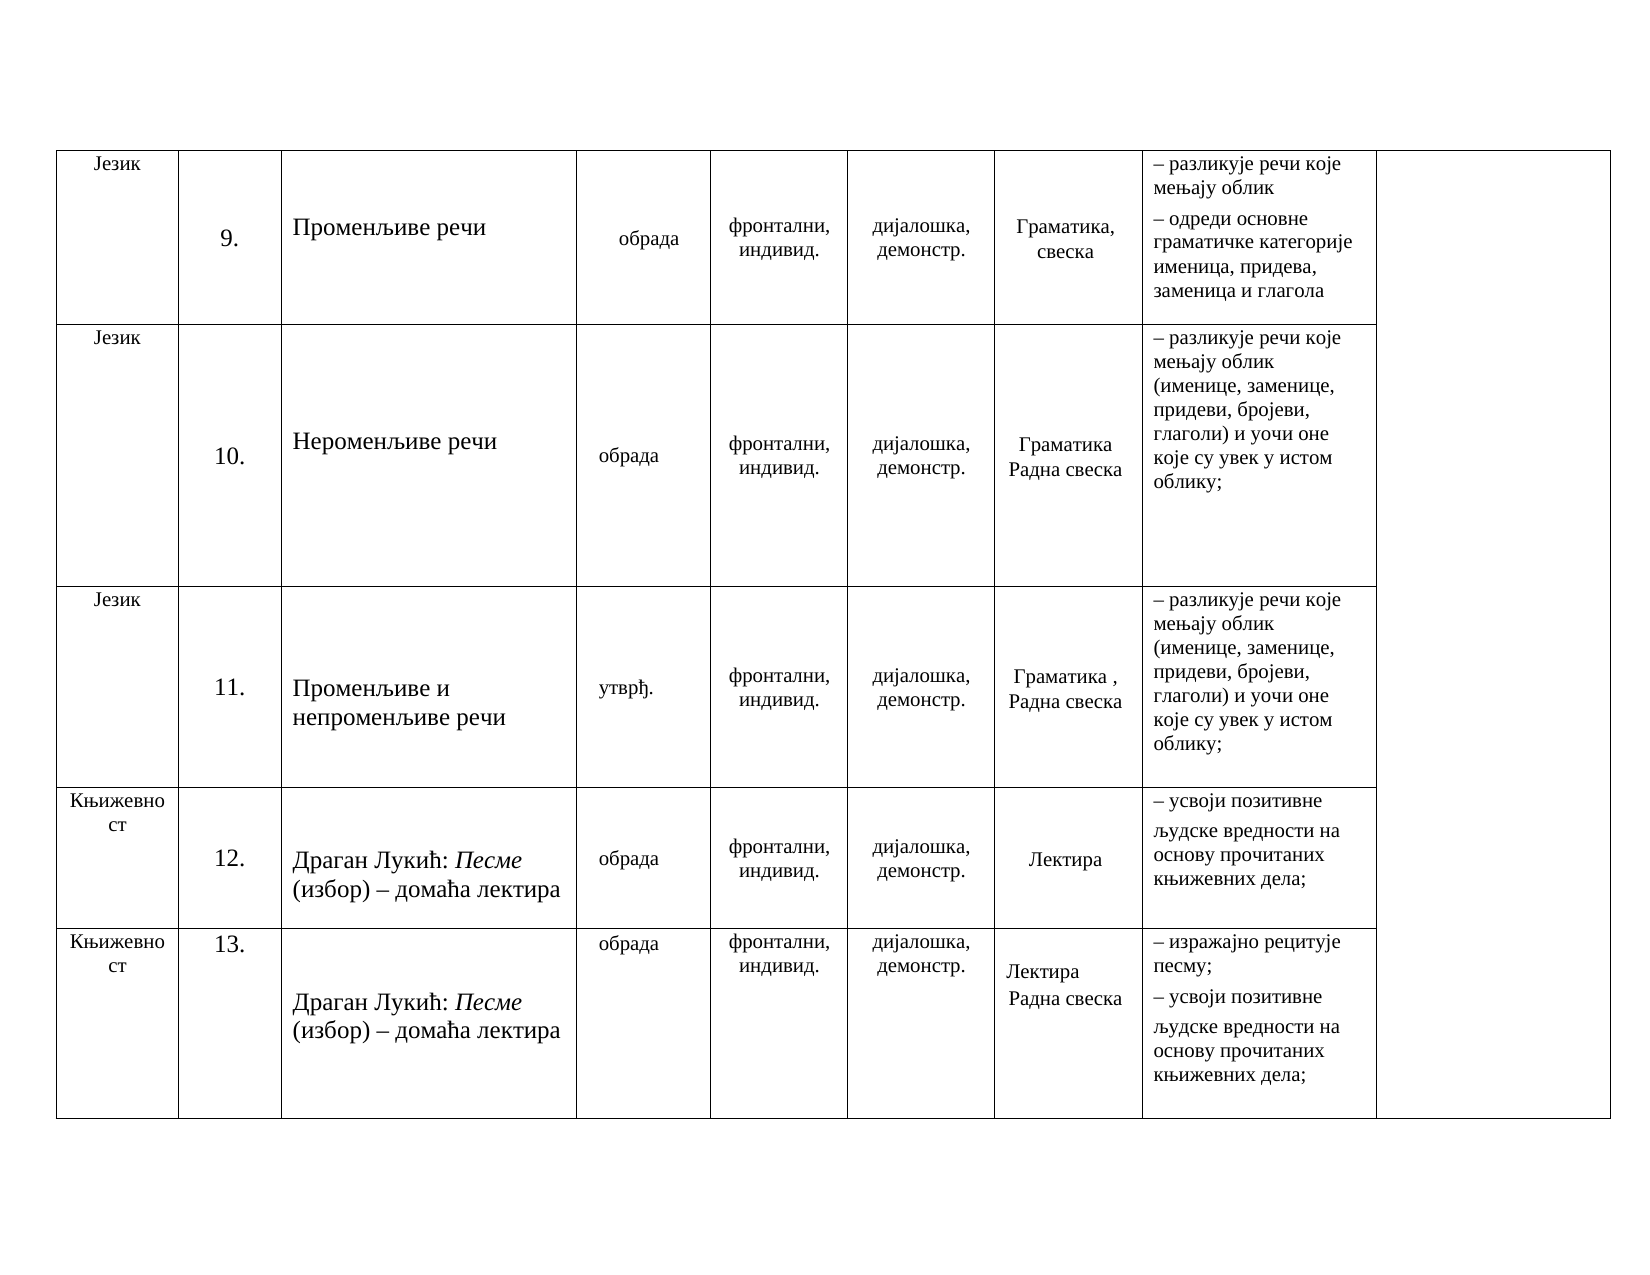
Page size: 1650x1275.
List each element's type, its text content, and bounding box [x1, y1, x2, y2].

table_cell Нероменљиве речи [282, 325, 576, 586]
table_cell Језик [57, 151, 178, 324]
table_cell обрада [577, 325, 710, 586]
table_cell фронтални, индивид. [711, 929, 847, 1118]
table_cell – разликује речи које мењају облик – одреди основне граматичке категорије именица, придева, заменица и глагола [1143, 151, 1376, 324]
table_cell Језик [57, 587, 178, 787]
table_cell Драган Лукић: Песме (избор) – домаћа лектира [282, 788, 576, 928]
table_cell дијалошка, демонстр. [848, 788, 994, 928]
table_cell фронтални, индивид. [711, 151, 847, 324]
table_cell обрада [577, 788, 710, 928]
table_cell – усвоји позитивне људске вредности на основу прочитаних књижевних дела; [1143, 788, 1376, 928]
table_cell Лектира [995, 788, 1142, 928]
table_cell – изражајно рецитује песму; – усвоји позитивне људске вредности на основу прочитаних књижевних дела; [1143, 929, 1376, 1118]
table_cell – разликује речи које мењају облик (именице, заменице, придеви, бројеви, глаголи) и уочи оне које су увек у истом облику; [1143, 325, 1376, 586]
table_cell – разликује речи које мењају облик (именице, заменице, придеви, бројеви, глаголи) и уочи оне које су увек у истом облику; [1143, 587, 1376, 787]
table_cell Лектира Радна свеска [995, 929, 1142, 1118]
table_cell 10. [179, 325, 281, 586]
table_cell Граматика Радна свеска [995, 325, 1142, 586]
table_cell обрада [577, 151, 710, 324]
table_cell Граматика, свеска [995, 151, 1142, 324]
table_cell дијалошка, демонстр. [848, 587, 994, 787]
table_cell фронтални, индивид. [711, 788, 847, 928]
table_cell 13. [179, 929, 281, 1118]
table_cell обрада [577, 929, 710, 1118]
table_cell Граматика , Радна свеска [995, 587, 1142, 787]
table_cell утврђ. [577, 587, 710, 787]
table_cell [848, 151, 994, 324]
table_cell фронтални, индивид. [711, 587, 847, 787]
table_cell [848, 929, 994, 1118]
table_cell дијалошка, демонстр. [848, 325, 994, 586]
table_cell Драган Лукић: Песме (избор) – домаћа лектира [282, 929, 576, 1118]
table_cell 11. [179, 587, 281, 787]
table_cell Језик [57, 325, 178, 586]
table_cell Променљиве и непроменљиве речи [282, 587, 576, 787]
table_cell 9. [179, 151, 281, 324]
table_cell фронтални, индивид. [711, 325, 847, 586]
table_cell Књижевност [57, 929, 178, 1118]
table_cell 12. [179, 788, 281, 928]
table_cell Променљиве речи [282, 151, 576, 324]
table_cell Књижевност [57, 788, 178, 928]
